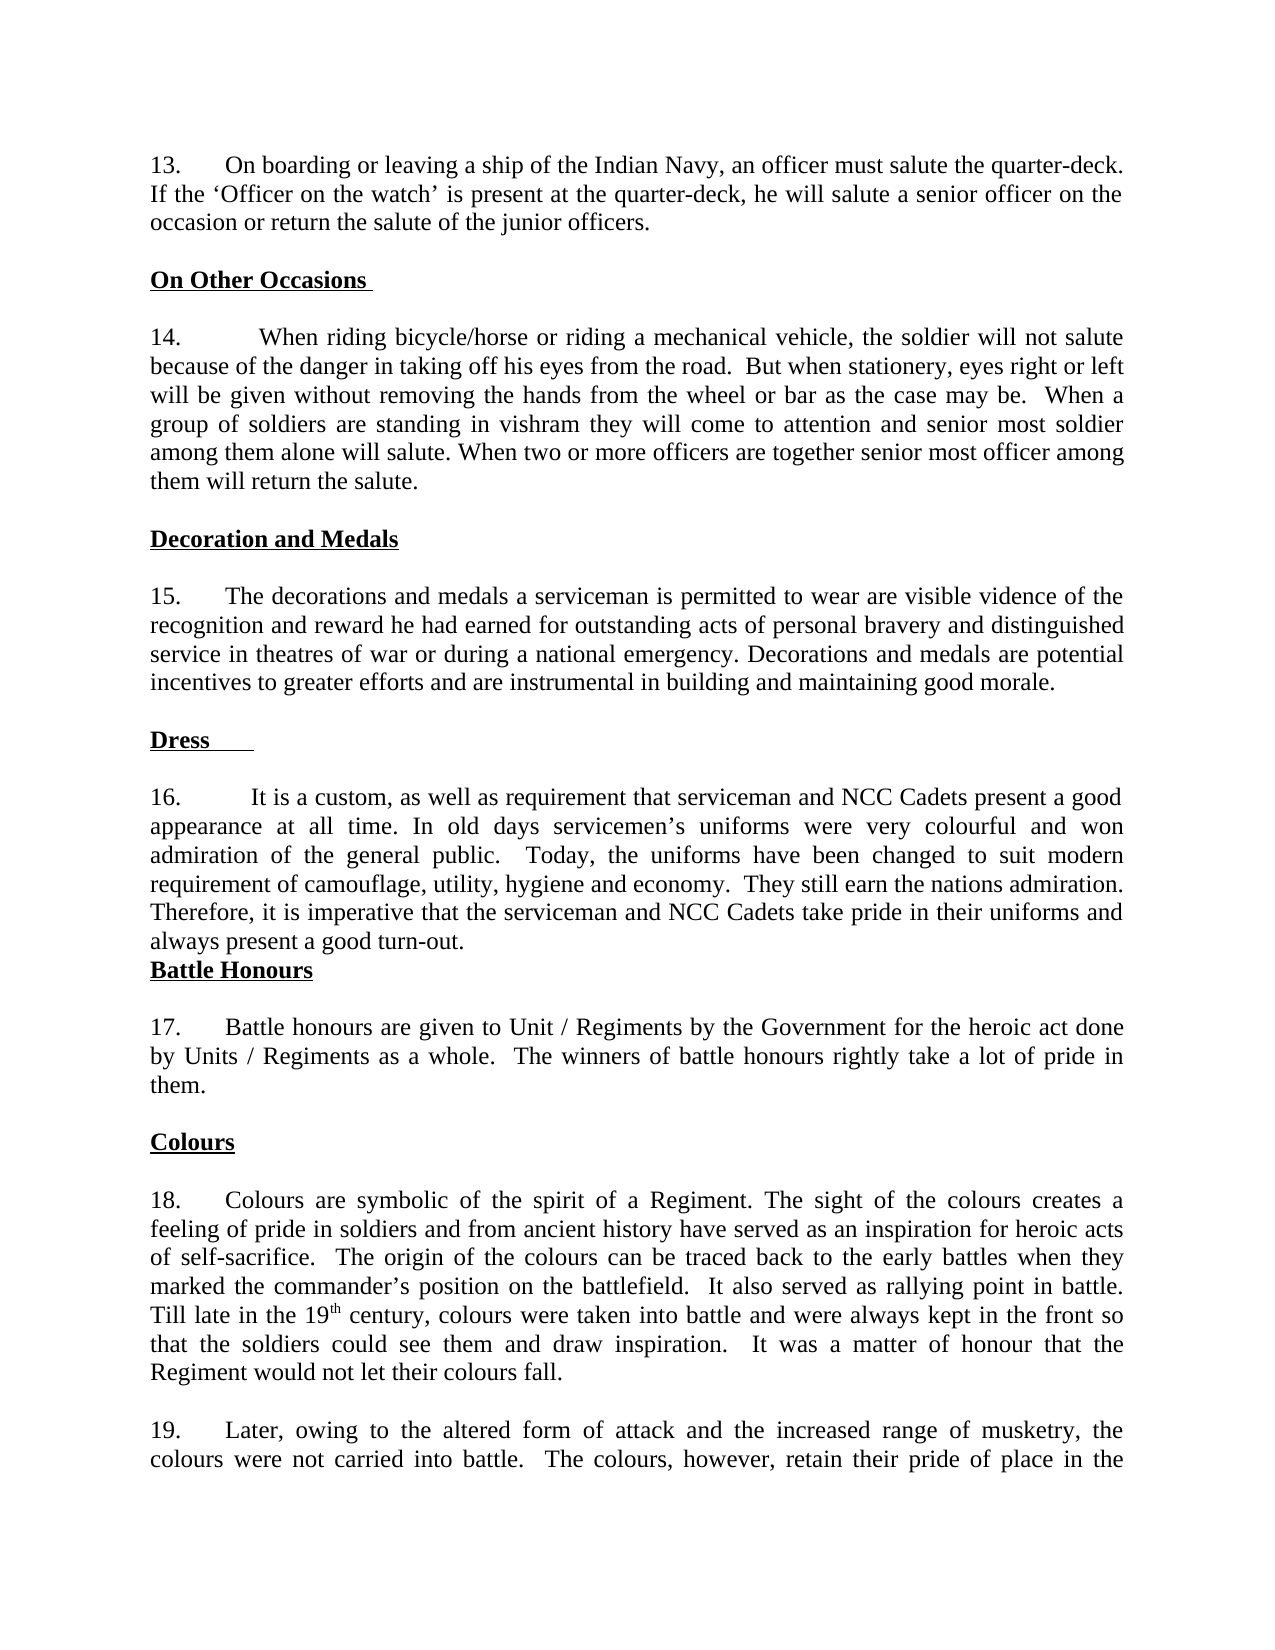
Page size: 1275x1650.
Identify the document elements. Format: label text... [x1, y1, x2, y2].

text 17. honours are given to Unit / Regiments by the Government for the heroic act done by Units / Regiments as a whole. The winners of battle honours rightly take a lot of pride in them. [150, 1012, 1125, 1099]
text 15. The decorations and medals a serviceman is permitted to wear are visible vidence of the recognition and reward he had earned for outstanding acts of personal bravery and distinguished service in theatres of war or during a national emergency. Decorations and medals are potential incentives to greater efforts and are instrumental in building and maintaining good morale. [150, 581, 1125, 696]
text On Other Occasions [150, 265, 1125, 294]
text Honours [150, 955, 1125, 984]
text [150, 1415, 1125, 1472]
text Decoration and Medals [150, 524, 1125, 552]
text 16. It is a custom, as well as requirement that serviceman and NCC Cadets present a good appearance at all time. In old days servicemen’s uniforms were very colourful and won admiration of the general public. Today, the uniforms have been changed to suit modern requirement of camouflage, utility, hygiene and economy. They still earn the nations admiration. Therefore, it is imperative that the serviceman and NCC Cadets take pride in their uniforms and always present a good turn-out. [150, 782, 1125, 955]
text Colours [150, 1127, 1125, 1156]
text 18. Colours are symbolic of the spirit of a Regiment. The sight of the colours creates a feeling of pride in soldiers and from ancient history have served as an inspiration for heroic acts of self-sacrifice. The origin of the colours can be traced back to the early battles when they marked the commander’s position on the battlefield. It also served as rallying point in battle. Till late in the 19th century, colours were taken into battle and were always kept in the front so that the soldiers could see them and draw inspiration. It was a matter of honour that the Regiment would not let their colours fall. [150, 1185, 1125, 1386]
text Dress [150, 725, 1125, 754]
text 13. On boarding or leaving a ship of the Indian Navy, an officer must salute the quarter-deck. If the ‘Officer on the watch’ is present at the quarter-deck, he will salute a senior officer on the occasion or return the salute of the junior officers. [150, 150, 1125, 236]
text 14. When riding bicycle/horse or riding a mechanical vehicle, the soldier will not salute because of the danger in taking off his eyes from the road. But when stationery, eyes right or left will be given without removing the hands from the wheel or bar as the case may be. When a group of soldiers are standing in vishram they will come to attention and senior most soldier among them alone will salute. When two or more officers are together senior most officer among them will return the salute. [150, 322, 1125, 495]
